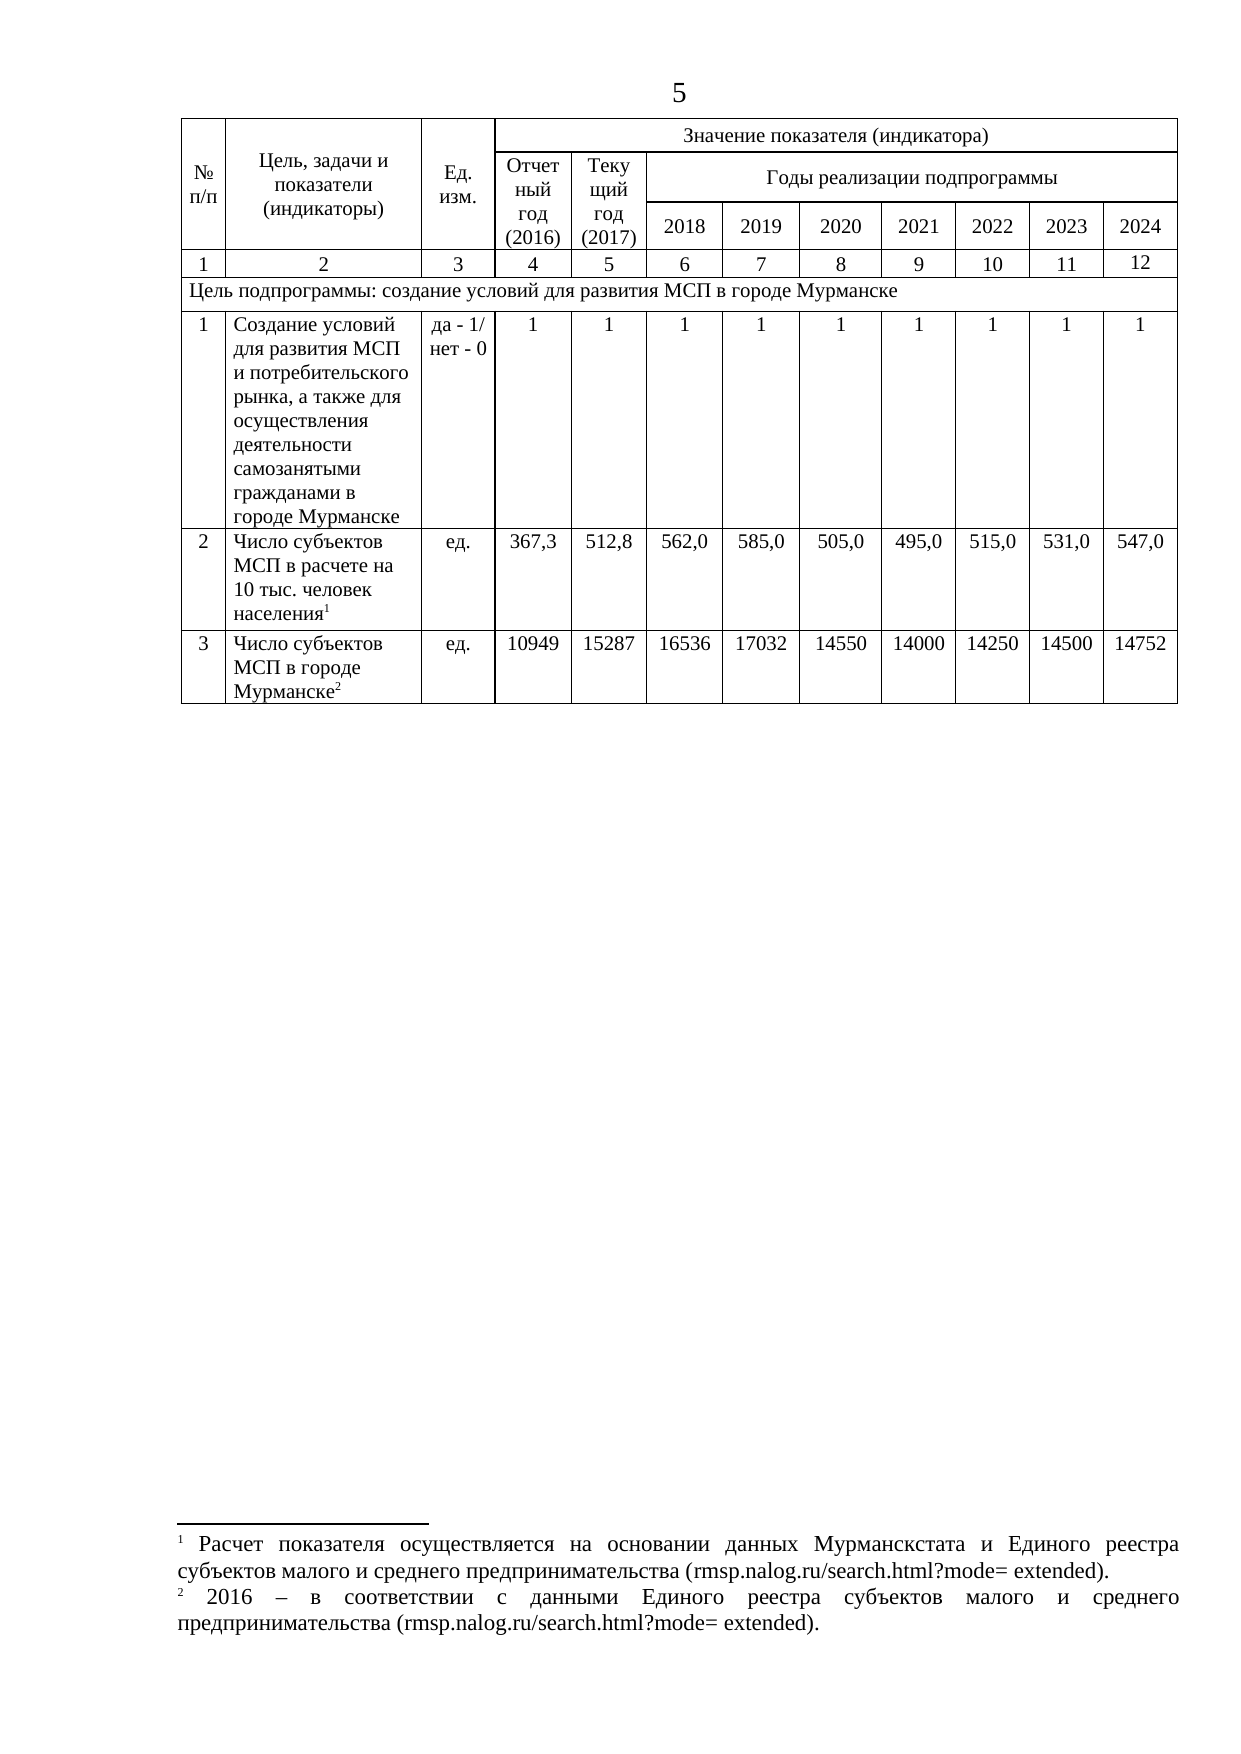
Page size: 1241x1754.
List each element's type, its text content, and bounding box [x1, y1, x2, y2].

table_cell 547,0 [1104, 529, 1177, 629]
table_header Ед. изм. [422, 119, 494, 249]
table_cell ед. [422, 631, 494, 703]
table_cell 1 [723, 312, 799, 528]
table_cell 562,0 [647, 529, 722, 629]
table_cell 14250 [956, 631, 1029, 703]
table_cell 8 [800, 250, 881, 277]
table_cell 2024 [1104, 203, 1177, 249]
table_cell 16536 [647, 631, 722, 703]
table_cell 14000 [882, 631, 955, 703]
table_cell 2018 [647, 203, 722, 249]
table_cell 512,8 [572, 529, 646, 629]
table_cell 1 [647, 312, 722, 528]
table_cell да - 1/ нет - 0 [422, 312, 494, 528]
table_cell 531,0 [1030, 529, 1103, 629]
table_cell 2 [182, 529, 225, 629]
table_cell 1 [882, 312, 955, 528]
table_cell 11 [1030, 250, 1103, 277]
table_cell 2021 [882, 203, 955, 249]
table_cell 585,0 [723, 529, 799, 629]
table_cell 1 [800, 312, 881, 528]
table_header Цель, задачи и показатели (индикаторы) [226, 119, 421, 249]
table_cell 10949 [496, 631, 571, 703]
table_cell 2 [226, 250, 421, 277]
table_cell 10 [956, 250, 1029, 277]
table_cell ед. [422, 529, 494, 629]
table_cell Годы реализации подпрограммы [647, 153, 1177, 201]
table_cell 2020 [800, 203, 881, 249]
table_cell 14500 [1030, 631, 1103, 703]
table_cell Цель подпрограммы: создание условий для развития МСП в городе Мурманске [182, 278, 1177, 311]
table_cell 14752 [1104, 631, 1177, 703]
table_cell 2019 [723, 203, 799, 249]
table_cell 3 [182, 631, 225, 703]
table_cell 14550 [800, 631, 881, 703]
table_cell 3 [422, 250, 494, 277]
table_cell 12 [1104, 250, 1177, 277]
table_cell 1 [1030, 312, 1103, 528]
table_cell 1 [956, 312, 1029, 528]
table_cell 1 [182, 312, 225, 528]
table_cell Теку щий год (2017) [572, 153, 646, 249]
table_cell 9 [882, 250, 955, 277]
table_cell 4 [496, 250, 571, 277]
table_cell 5 [572, 250, 646, 277]
table_header Значение показателя (индикатора) [496, 119, 1177, 151]
table_cell Создание условий для развития МСП и потребительского рынка, а также для осуществления деятельности самозанятыми гражданами в городе Мурманске [226, 312, 421, 528]
table_cell 1 [1104, 312, 1177, 528]
table_cell 2022 [956, 203, 1029, 249]
table_cell 7 [723, 250, 799, 277]
table_cell 367,3 [496, 529, 571, 629]
table_cell 505,0 [800, 529, 881, 629]
table_cell 15287 [572, 631, 646, 703]
table_cell Число субъектов МСП в городе Мурманске [226, 631, 421, 703]
table_cell Число субъектов МСП в расчете на 10 тыс. человек населения [226, 529, 421, 629]
table_cell 1 [496, 312, 571, 528]
table_cell 17032 [723, 631, 799, 703]
table_cell 2023 [1030, 203, 1103, 249]
table_cell 1 [182, 250, 225, 277]
table_cell Отчетный год (2016) [496, 153, 571, 249]
table_cell 515,0 [956, 529, 1029, 629]
table_cell 495,0 [882, 529, 955, 629]
table_cell 1 [572, 312, 646, 528]
table_cell 6 [647, 250, 722, 277]
table_header № п/п [182, 119, 225, 249]
